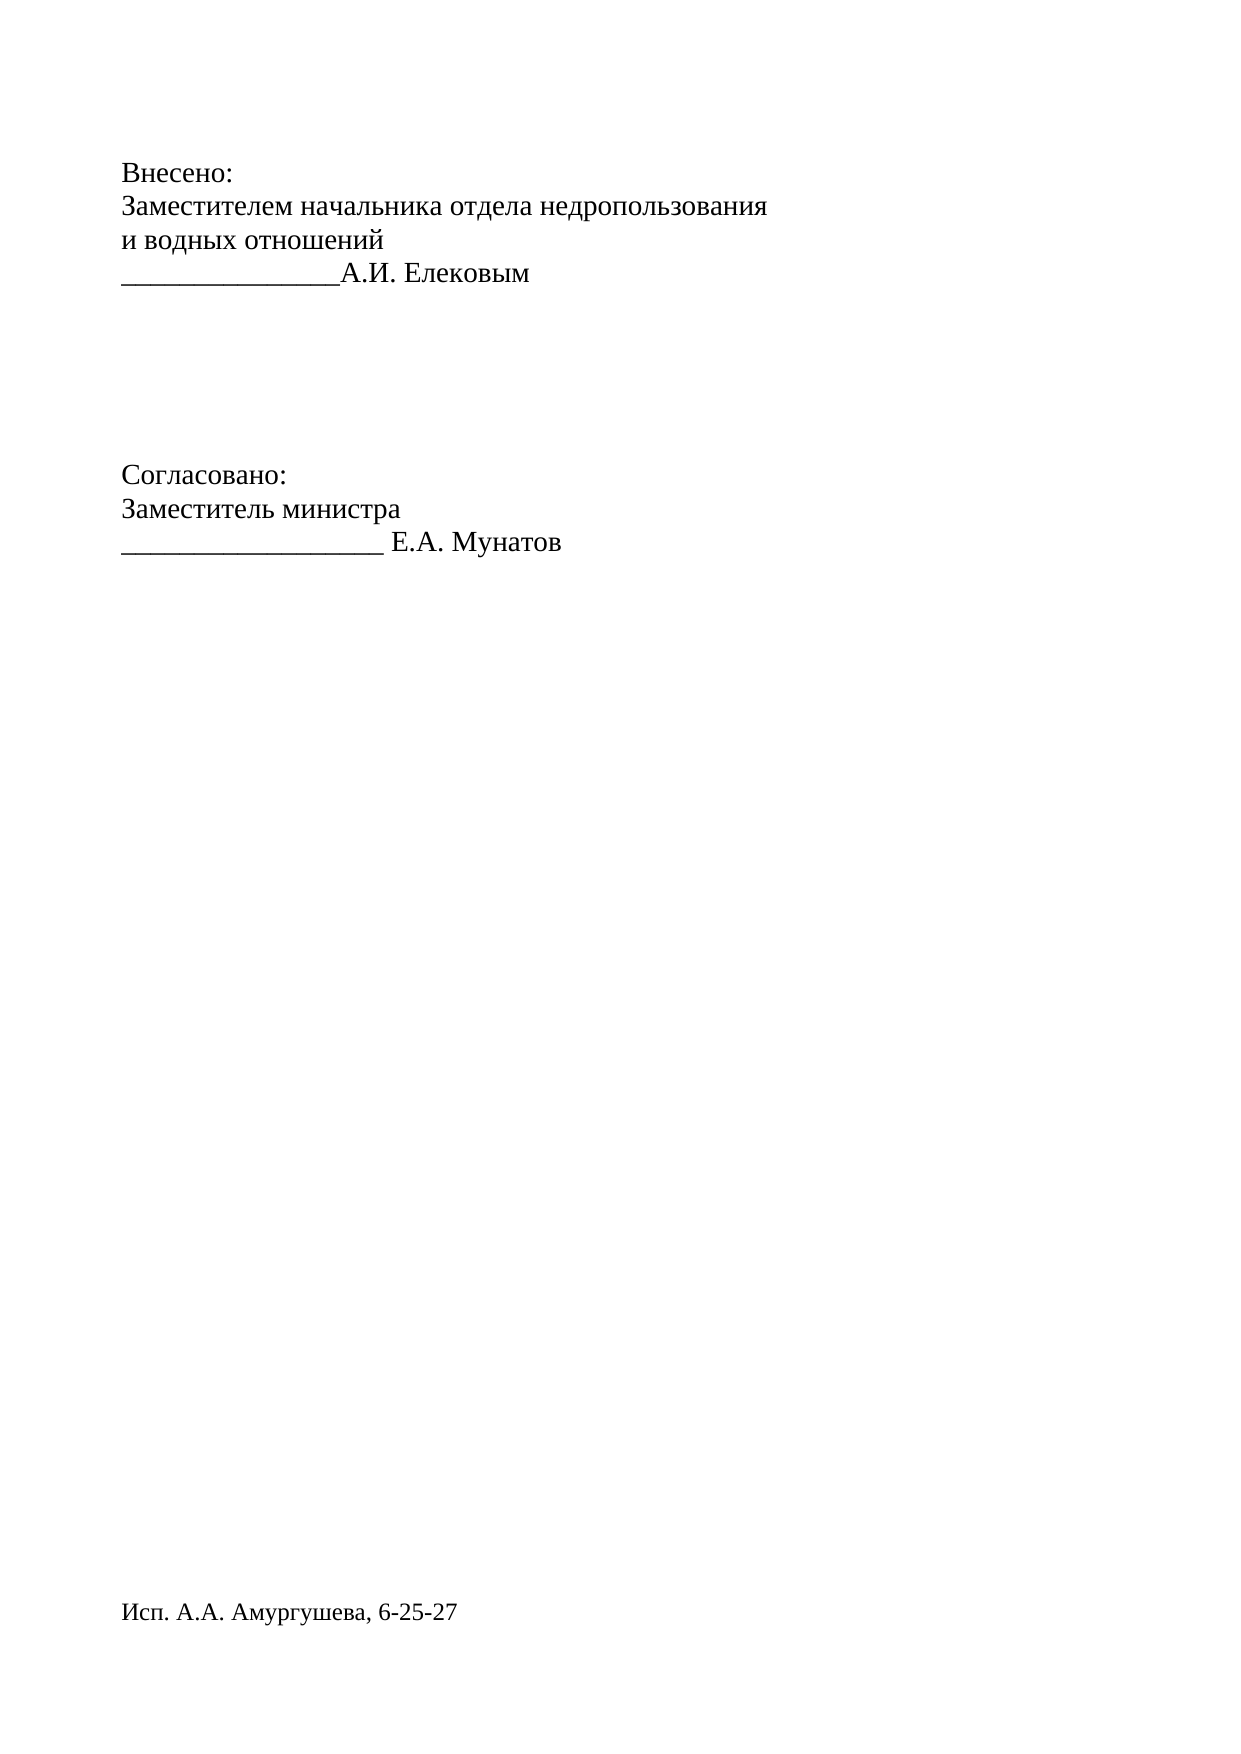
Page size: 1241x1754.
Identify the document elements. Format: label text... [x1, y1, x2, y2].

text __________________ Е.А. Мунатов [121, 524, 1152, 558]
text и водных отношений [121, 222, 1152, 256]
text Внесено: [121, 155, 1152, 188]
text Заместителем начальника отдела недропользования [121, 188, 1152, 222]
text Согласовано: [121, 457, 1152, 491]
text _______________А.И. Елековым [121, 256, 1152, 289]
text Заместитель министра [121, 491, 1152, 524]
text Исп. А.А. Амургушева, 6-25-27 [121, 1597, 1152, 1626]
